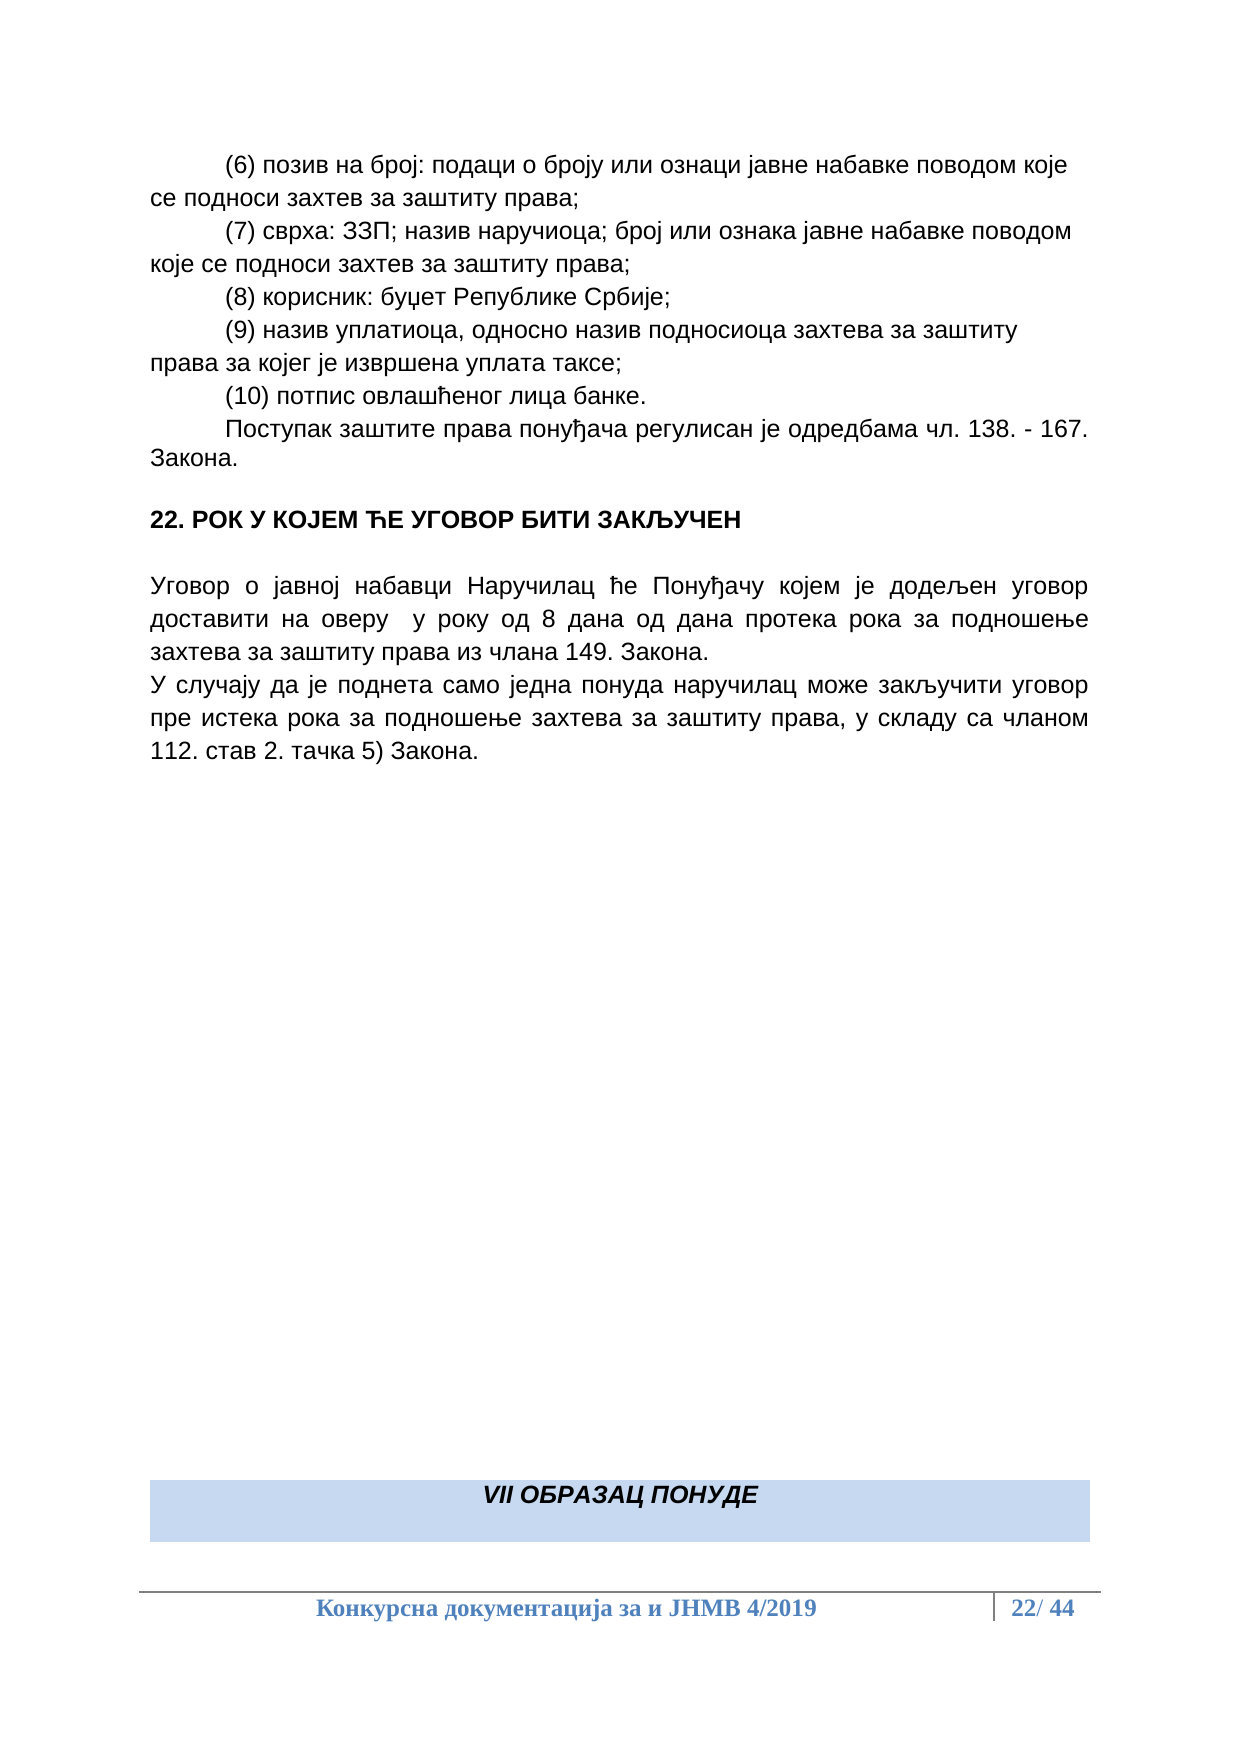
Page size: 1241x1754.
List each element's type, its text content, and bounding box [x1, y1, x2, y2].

text (7) сврха: ЗЗП; назив наручиоца; број или ознака јавне набавке поводом које се подноси захтев за заштиту права; [150, 216, 1090, 278]
text Поступак заштите права понуђача регулисан је одредбама чл. 138. - 167. Закона. [150, 414, 1090, 472]
text Уговор о јавној набавци Наручилац ће Понуђачу којем је додељен уговор доставити на оверу у року од 8 дана од дана протека рока за подношење захтева за заштиту права из члана 149. Закона. [150, 571, 1090, 666]
text (8) корисник: буџет Републике Србије; [150, 282, 1090, 311]
text (6) позив на број: подаци о броју или ознаци јавне набавке поводом које се подноси захтев за заштиту права; [150, 150, 1090, 212]
text 22. РОК У КОЈЕМ ЋЕ УГОВОР БИТИ ЗАКЉУЧЕН [150, 505, 1090, 533]
text VII ОБРАЗАЦ ПОНУДЕ [150, 1480, 1090, 1509]
text (9) назив уплатиоца, односно назив подносиоца захтева за заштиту права за којег је извршена уплата таксе; [150, 315, 1090, 377]
text (10) потпис овлашћеног лица банке. [150, 381, 1090, 410]
text У случају да је поднета само једна понуда наручилац може закључити уговор пре истека рока за подношење захтева за заштиту права, у складу са чланом 112. став 2. тачка 5) Закона. [150, 670, 1090, 764]
